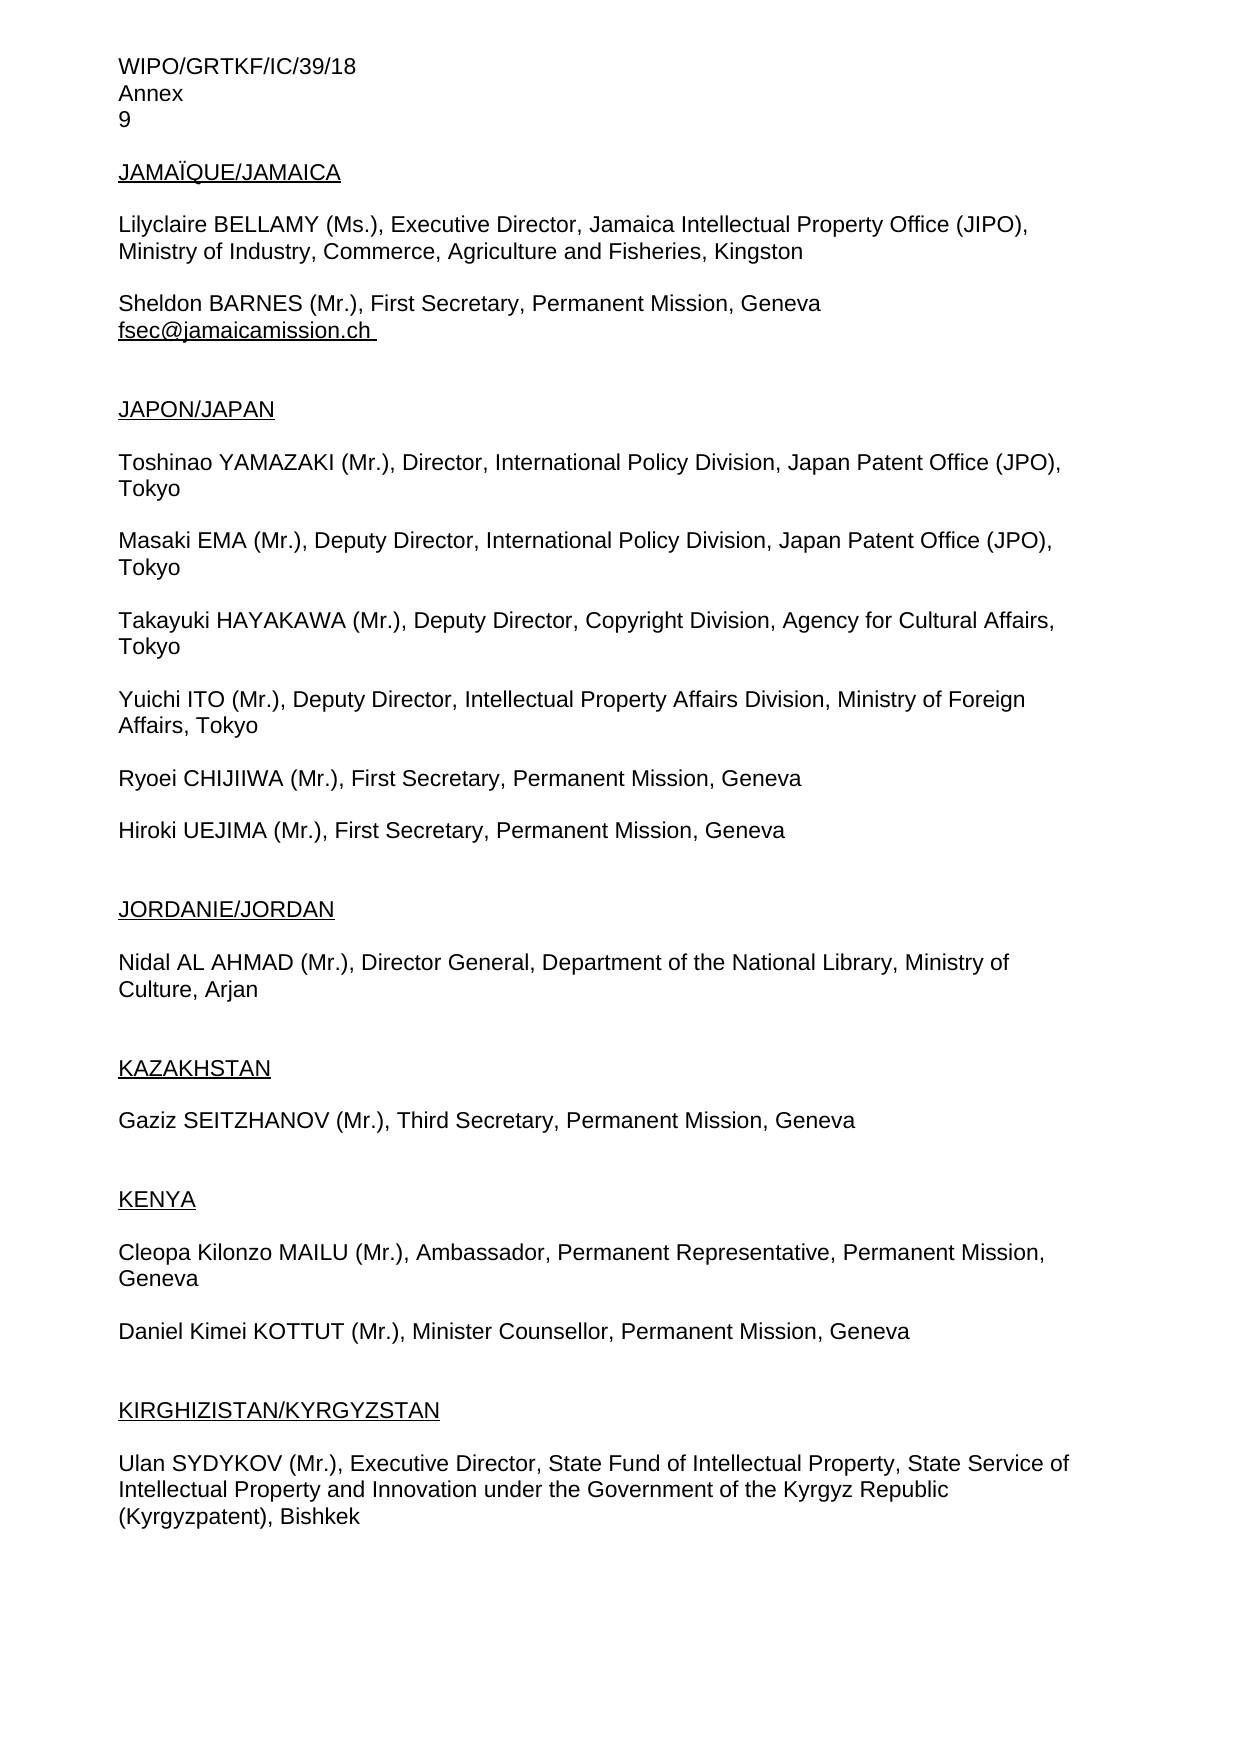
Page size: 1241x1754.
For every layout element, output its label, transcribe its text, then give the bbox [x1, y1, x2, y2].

text KAZAKHSTAN [118, 1054, 1092, 1081]
text KENYA [118, 1186, 1092, 1213]
text Yuichi ITO (Mr.), Deputy Director, Intellectual Property Affairs Division, Ministry of Foreign Affairs, Tokyo [118, 686, 1092, 738]
text fsec@jamaicamission.ch [118, 317, 1092, 343]
text Ryoei CHIJIIWA (Mr.), First Secretary, Permanent Mission, Geneva [118, 765, 1092, 791]
text Lilyclaire BELLAMY (Ms.), Executive Director, Jamaica Intellectual Property Office (JIPO), Ministry of Industry, Commerce, Agriculture and Fisheries, Kingston [118, 211, 1092, 264]
text Nidal AL AHMAD (Mr.), Director General, Department of the National Library, Ministry of Culture, Arjan [118, 949, 1092, 1002]
text Masaki EMA (Mr.), Deputy Director, International Policy Division, Japan Patent Office (JPO), Tokyo [118, 527, 1092, 580]
text Hiroki UEJIMA (Mr.), First Secretary, Permanent Mission, Geneva [118, 817, 1092, 844]
text JORDANIE/JORDAN [118, 896, 1092, 923]
text Ulan SYDYKOV (Mr.), Executive Director, State Fund of Intellectual Property, State Service of Intellectual Property and Innovation under the Government of the Kyrgyz Republic (Kyrgyzpatent), Bishkek [118, 1450, 1092, 1529]
text Sheldon BARNES (Mr.), First Secretary, Permanent Mission, Geneva [118, 290, 1092, 317]
text KIRGHIZISTAN/KYRGYZSTAN [118, 1397, 1092, 1423]
text Daniel Kimei KOTTUT (Mr.), Minister Counsellor, Permanent Mission, Geneva [118, 1318, 1092, 1344]
text Toshinao YAMAZAKI (Mr.), Director, International Policy Division, Japan Patent Office (JPO), Tokyo [118, 448, 1092, 501]
text Takayuki HAYAKAWA (Mr.), Deputy Director, Copyright Division, Agency for Cultural Affairs, Tokyo [118, 607, 1092, 659]
text Cleopa Kilonzo MAILU (Mr.), Ambassador, Permanent Representative, Permanent Mission, Geneva [118, 1239, 1092, 1292]
text JAMAÏQUE/JAMAICA [118, 158, 1092, 185]
text Gaziz SEITZHANOV (Mr.), Third Secretary, Permanent Mission, Geneva [118, 1107, 1092, 1134]
text JAPON/JAPAN [118, 396, 1092, 422]
